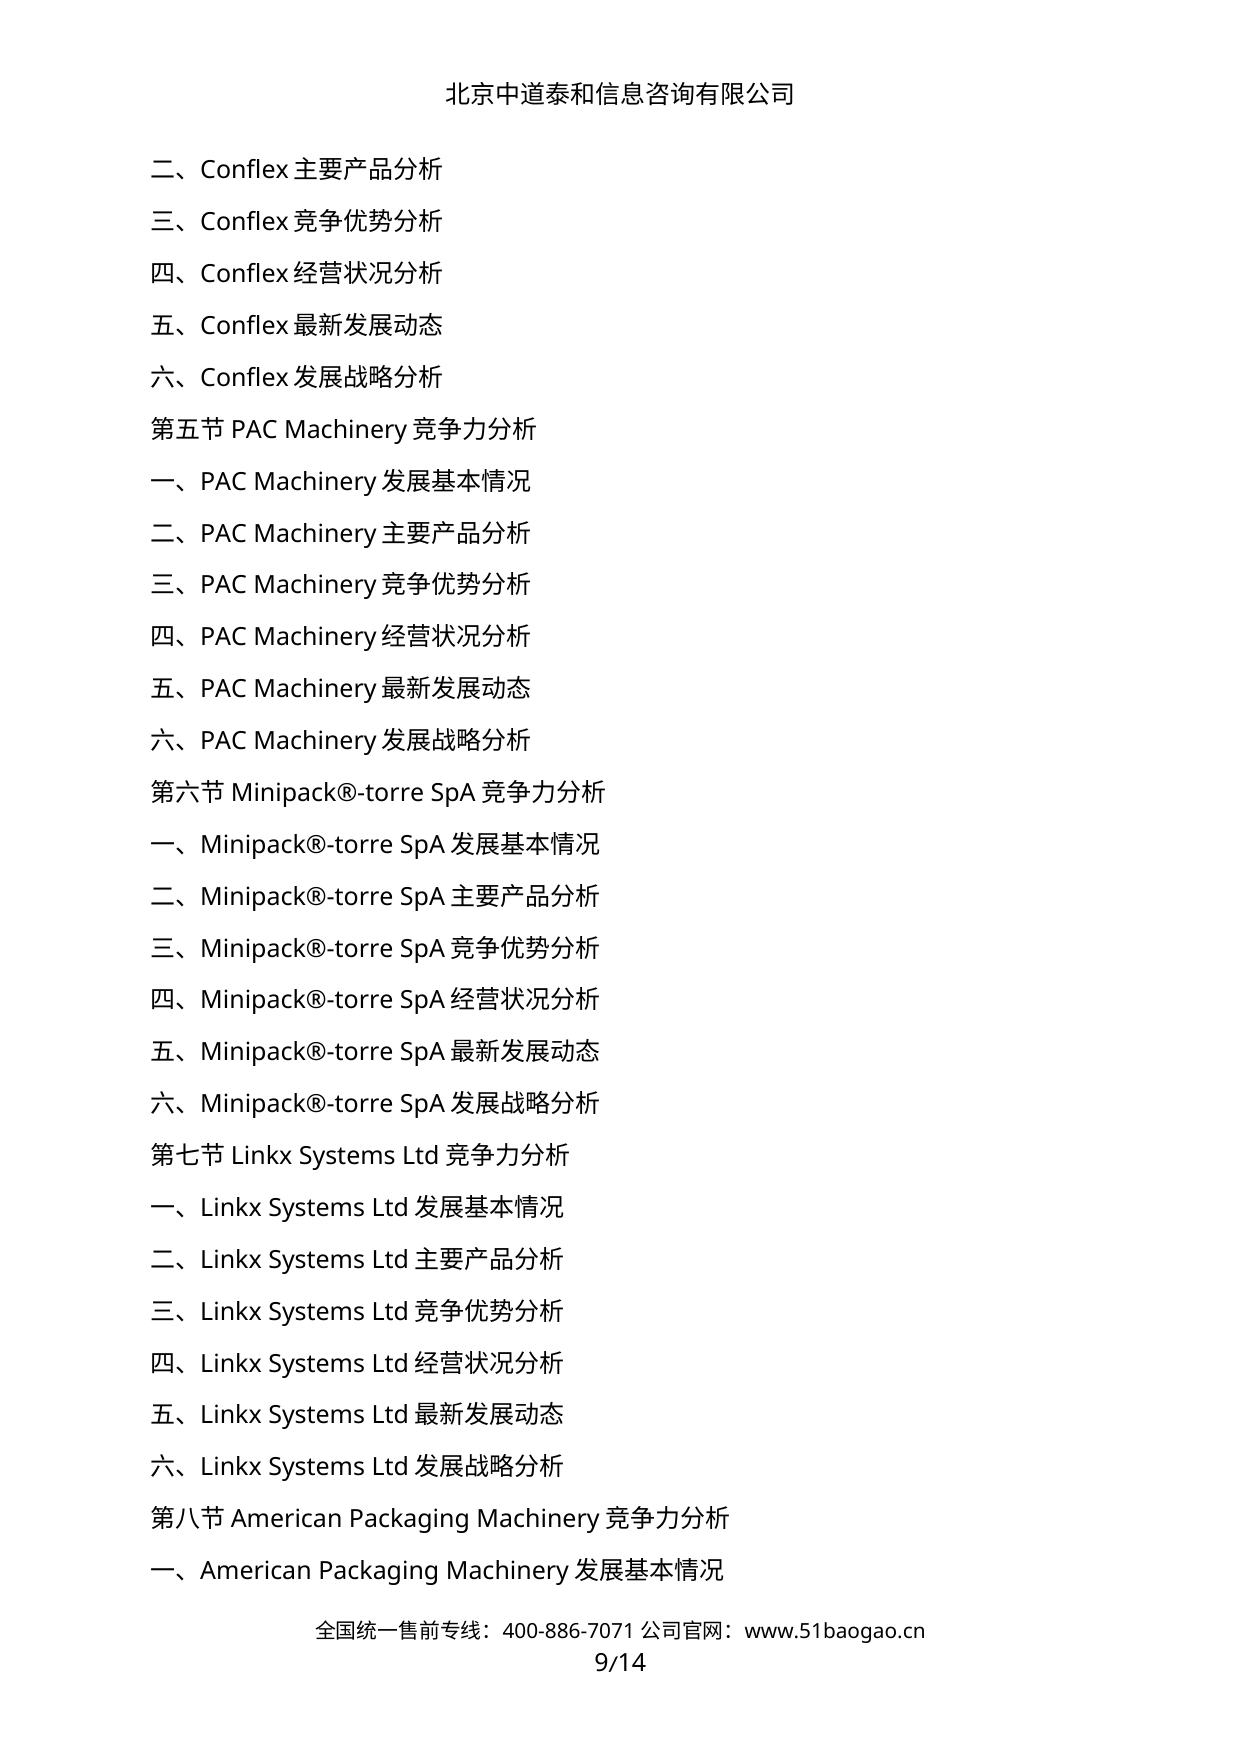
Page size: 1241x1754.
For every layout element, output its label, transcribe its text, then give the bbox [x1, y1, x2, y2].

text 六、Linkx Systems Ltd发展战略分析 [150, 1447, 1090, 1483]
text 一、American Packaging Machinery发展基本情况 [150, 1551, 1090, 1587]
text 三、Minipack®-torre SpA竞争优势分析 [150, 928, 1090, 964]
text 第六节 Minipack®-torre SpA竞争力分析 [150, 772, 1090, 809]
text 三、Conflex竞争优势分析 [150, 202, 1090, 238]
text 二、PAC Machinery主要产品分析 [150, 513, 1090, 549]
text 二、Minipack®-torre SpA主要产品分析 [150, 876, 1090, 912]
text 二、Linkx Systems Ltd主要产品分析 [150, 1239, 1090, 1276]
text 六、Conflex发展战略分析 [150, 357, 1090, 394]
text 第五节 PAC Machinery竞争力分析 [150, 409, 1090, 446]
text 五、Linkx Systems Ltd最新发展动态 [150, 1395, 1090, 1431]
text 三、PAC Machinery竞争优势分析 [150, 565, 1090, 601]
text 一、Linkx Systems Ltd发展基本情况 [150, 1187, 1090, 1224]
text 六、PAC Machinery发展战略分析 [150, 721, 1090, 757]
text 五、Minipack®-torre SpA最新发展动态 [150, 1032, 1090, 1068]
text 五、Conflex最新发展动态 [150, 306, 1090, 342]
text 六、Minipack®-torre SpA发展战略分析 [150, 1084, 1090, 1120]
text 第七节 Linkx Systems Ltd竞争力分析 [150, 1136, 1090, 1172]
text 四、Minipack®-torre SpA经营状况分析 [150, 980, 1090, 1016]
text 一、PAC Machinery发展基本情况 [150, 461, 1090, 497]
text 四、PAC Machinery经营状况分析 [150, 617, 1090, 653]
text 四、Conflex经营状况分析 [150, 254, 1090, 290]
text 第八节 American Packaging Machinery竞争力分析 [150, 1499, 1090, 1535]
text 一、Minipack®-torre SpA发展基本情况 [150, 824, 1090, 861]
text 四、Linkx Systems Ltd经营状况分析 [150, 1343, 1090, 1379]
text 三、Linkx Systems Ltd竞争优势分析 [150, 1291, 1090, 1327]
text 二、Conflex主要产品分析 [150, 150, 1090, 186]
text 五、PAC Machinery最新发展动态 [150, 669, 1090, 705]
